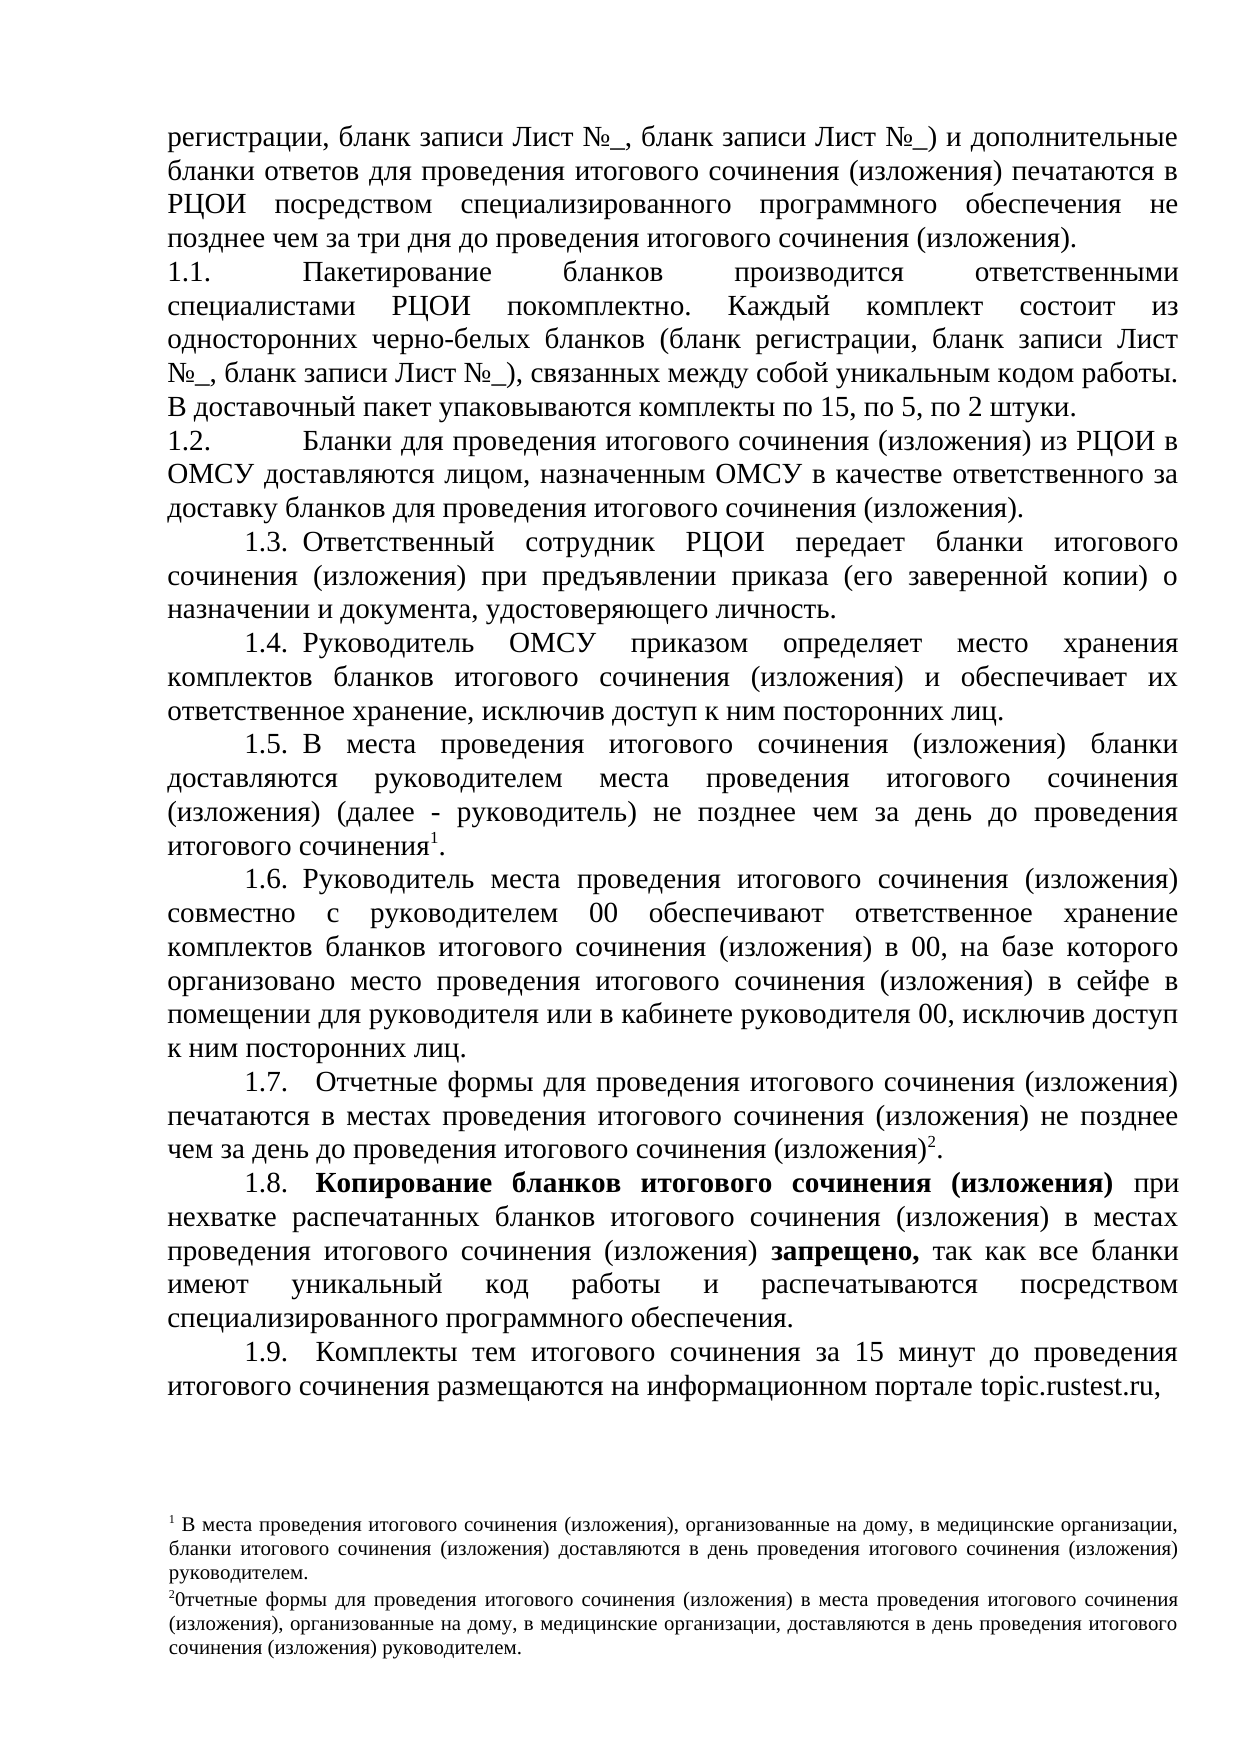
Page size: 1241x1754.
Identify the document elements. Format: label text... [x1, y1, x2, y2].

list Бланки для проведения итогового сочинения (изложения) из РЦОИ в ОМСУ доставляются лицом, назначенным ОМСУ в качестве ответственного за доставку бланков для проведения итогового сочинения (изложения). [167, 423, 1179, 524]
list В места проведения итогового сочинения (изложения) бланки доставляются руководителем места проведения итогового сочинения (изложения) (далее - руководитель) не позднее чем за день до проведения итогового сочинения1. [167, 727, 1179, 862]
list Комплекты тем итогового сочинения за 15 минут до проведения итогового сочинения размещаются на информационном портале topic.rustest.ru, [167, 1334, 1179, 1402]
list Руководитель места проведения итогового сочинения (изложения) совместно с руководителем 00 обеспечивают ответственное хранение комплектов бланков итогового сочинения (изложения) в 00, на базе которого организовано место проведения итогового сочинения (изложения) в сейфе в помещении для руководителя или в кабинете руководителя 00, исключив доступ к ним посторонних лиц. [167, 862, 1179, 1064]
list Копирование бланков итогового сочинения (изложения) при нехватке распечатанных бланков итогового сочинения (изложения) в местах проведения итогового сочинения (изложения) запрещено, так как все бланки имеют уникальный код работы и распечатываются посредством специализированного программного обеспечения. [167, 1166, 1179, 1334]
list Отчетные формы для проведения итогового сочинения (изложения) печатаются в местах проведения итогового сочинения (изложения) не позднее чем за день до проведения итогового сочинения (изложения)2. [167, 1064, 1179, 1166]
list Руководитель ОМСУ приказом определяет место хранения комплектов бланков итогового сочинения (изложения) и обеспечивает их ответственное хранение, исключив доступ к ним посторонних лиц. [167, 626, 1179, 727]
text 20тчетные формы для проведения итогового сочинения (изложения) в места проведения итогового сочинения (изложения), организованные на дому, в медицинские организации, доставляются в день проведения итогового сочинения (изложения) руководителем. [169, 1588, 1179, 1659]
text регистрации, бланк записи Лист №_, бланк записи Лист №_) и дополнительные бланки ответов для проведения итогового сочинения (изложения) печатаются в РЦОИ посредством специализированного программного обеспечения не позднее чем за три дня до проведения итогового сочинения (изложения). [167, 119, 1179, 254]
list Ответственный сотрудник РЦОИ передает бланки итогового сочинения (изложения) при предъявлении приказа (его заверенной копии) о назначении и документа, удостоверяющего личность. [167, 524, 1179, 626]
text 1 В места проведения итогового сочинения (изложения), организованные на дому, в медицинские организации, бланки итогового сочинения (изложения) доставляются в день проведения итогового сочинения (изложения) руководителем. [169, 1512, 1179, 1584]
list Пакетирование бланков производится ответственными специалистами РЦОИ покомплектно. Каждый комплект состоит из односторонних черно-белых бланков (бланк регистрации, бланк записи Лист №_, бланк записи Лист №_), связанных между собой уникальным кодом работы. В доставочный пакет упаковываются комплекты по 15, по 5, по 2 штуки. [167, 254, 1179, 423]
